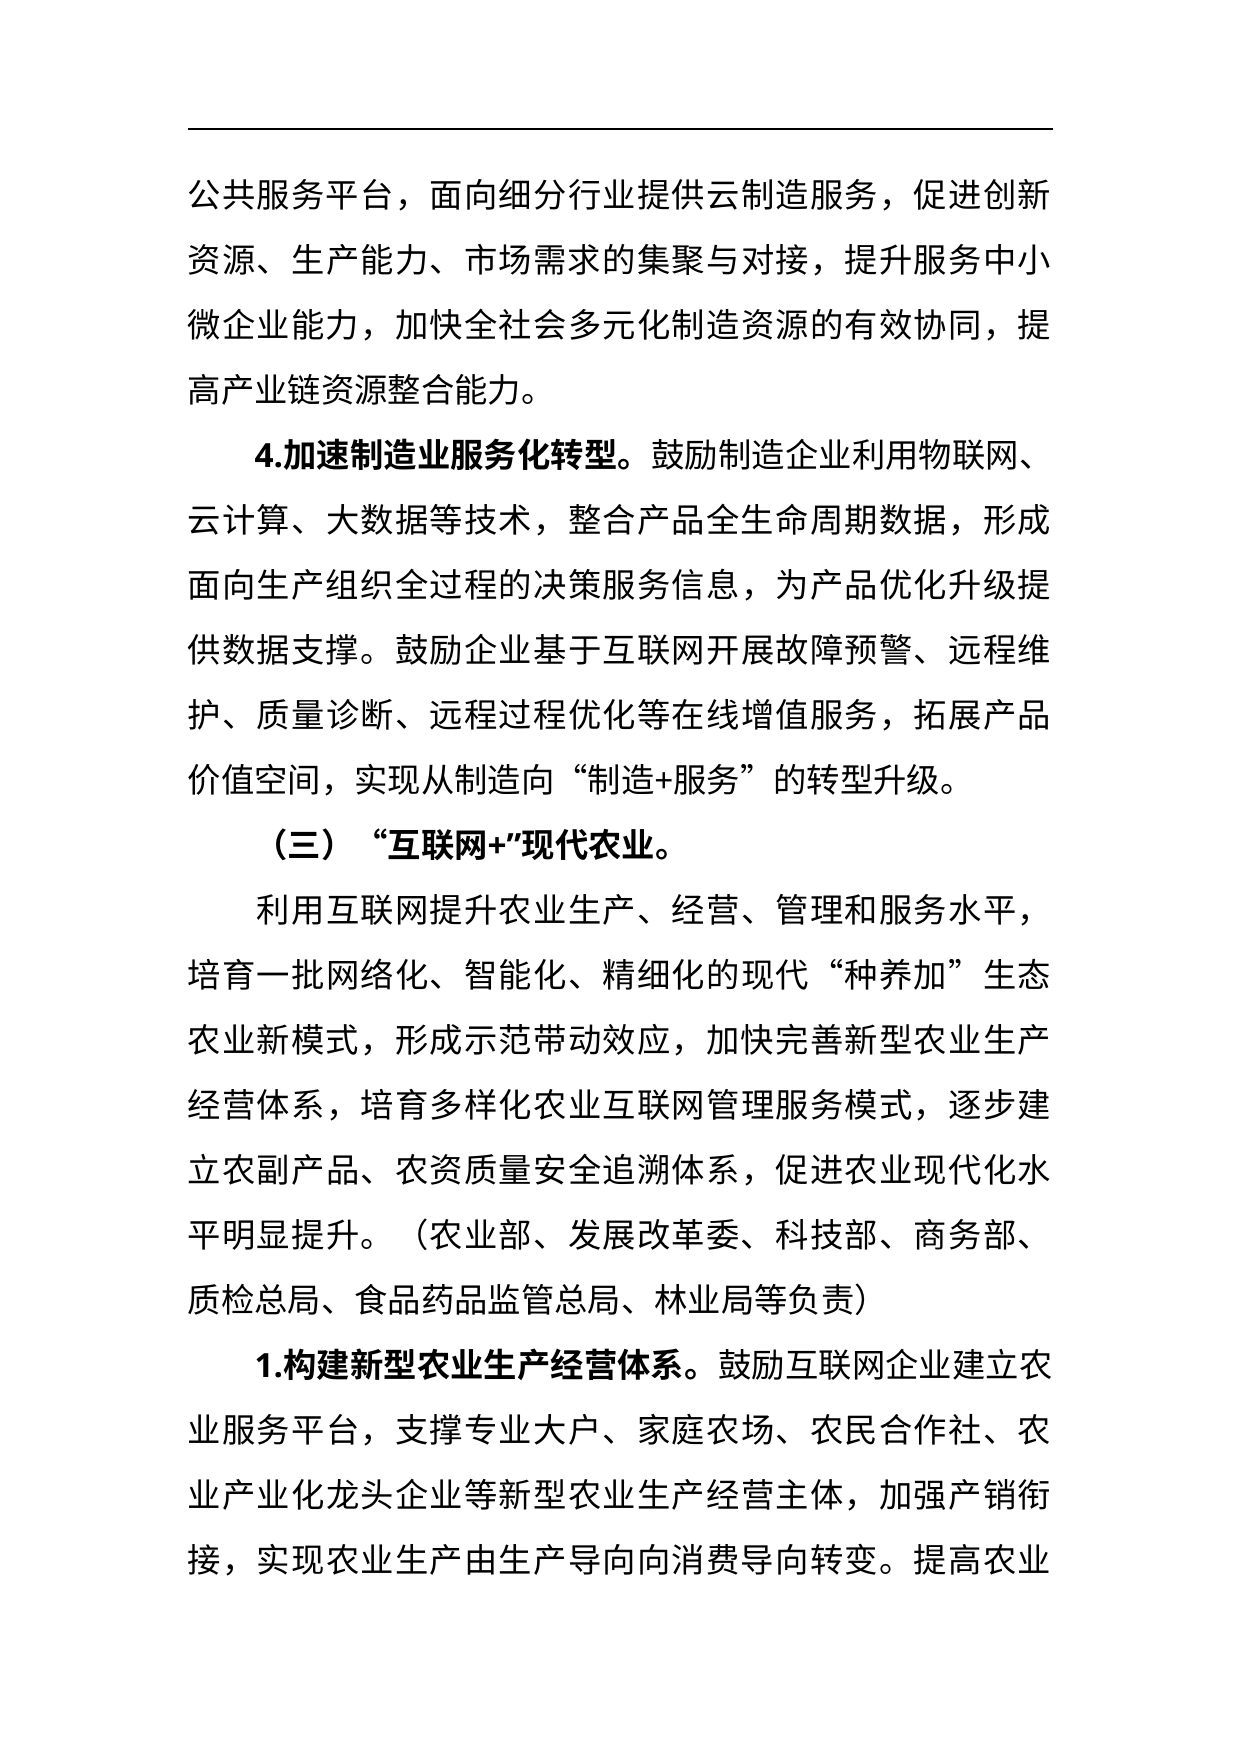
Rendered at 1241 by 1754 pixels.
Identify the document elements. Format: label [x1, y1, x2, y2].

text [187, 160, 1053, 1590]
